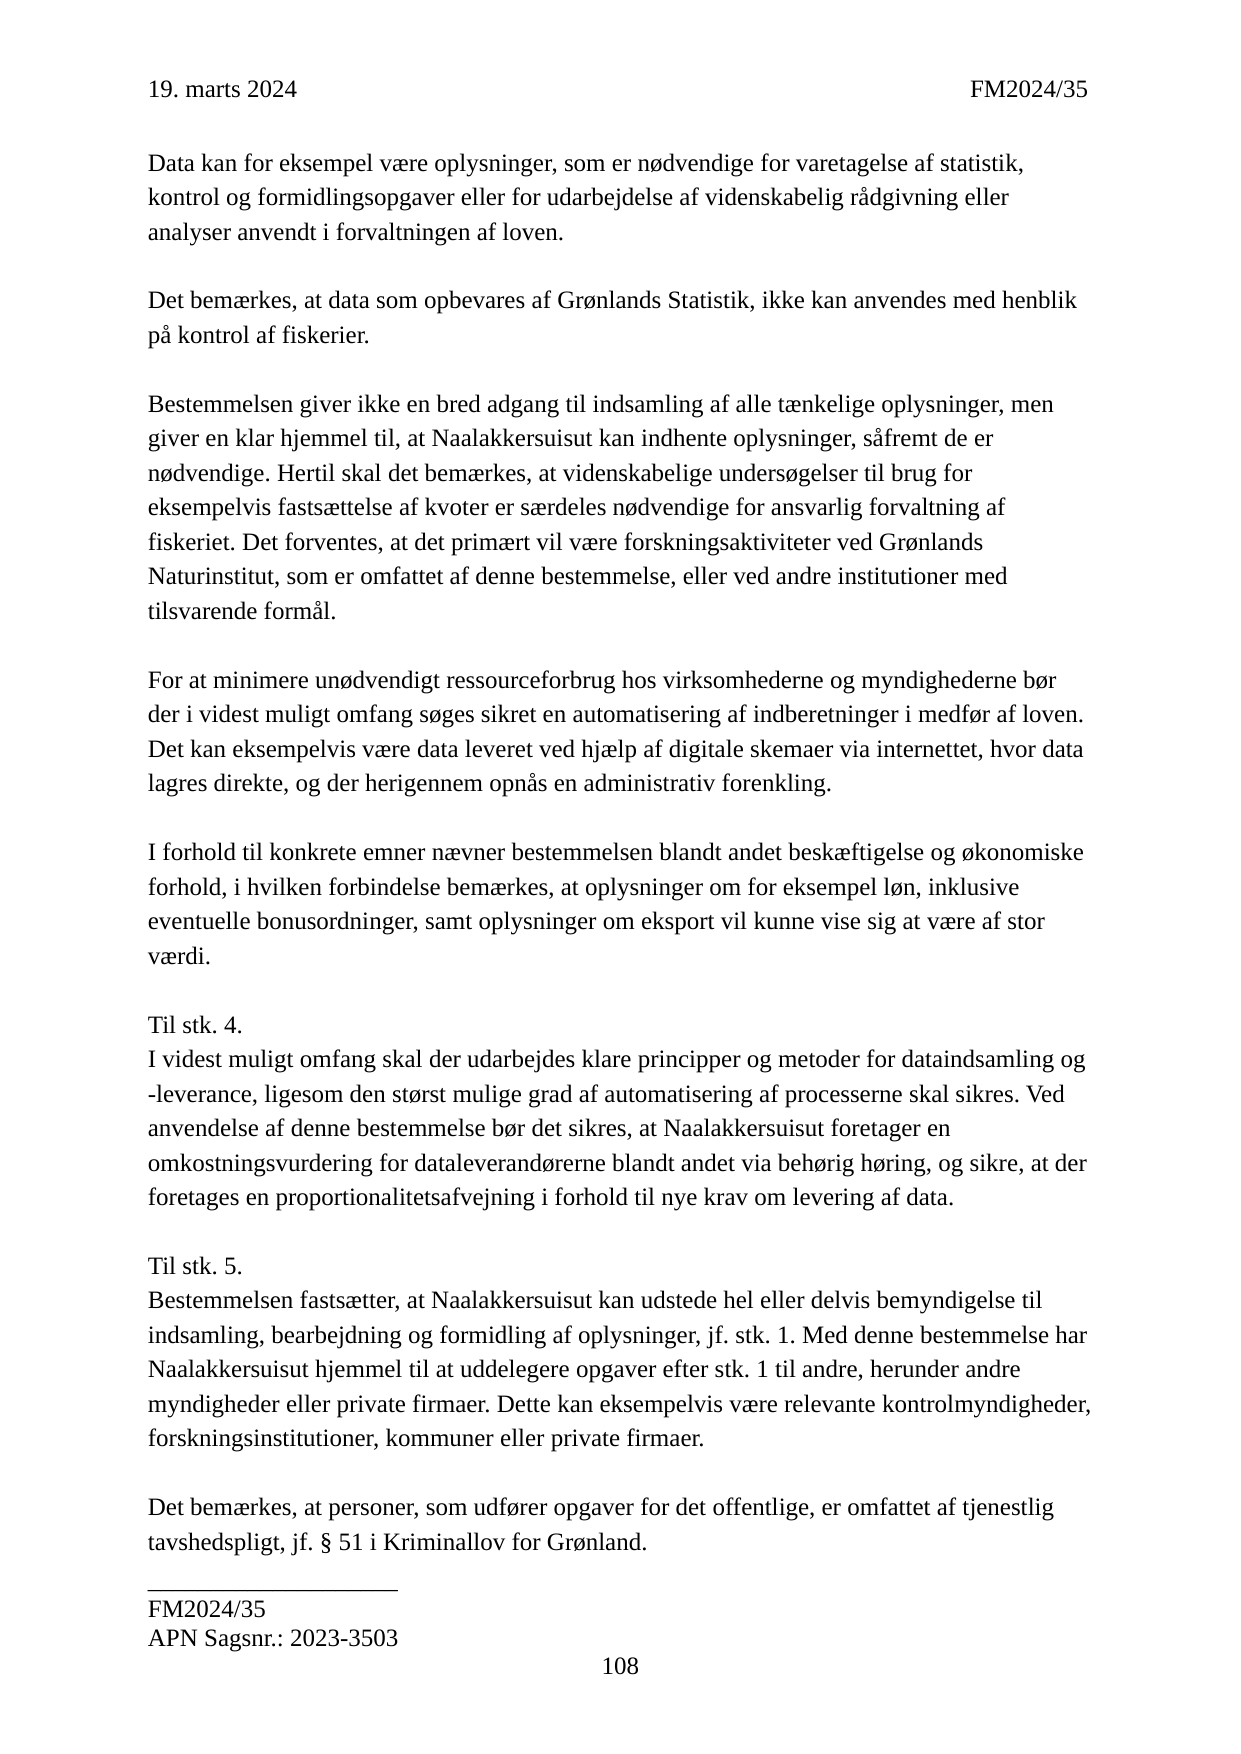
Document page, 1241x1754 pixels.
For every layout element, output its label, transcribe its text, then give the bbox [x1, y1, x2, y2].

text I videst muligt omfang skal der udarbejdes klare principper og metoder for dataindsamling og -leverance, ligesom den størst mulige grad af automatisering af processerne skal sikres. Ved anvendelse af denne bestemmelse bør det sikres, at Naalakkersuisut foretager en omkostningsvurdering for dataleverandørerne blandt andet via behørig høring, og sikre, at der foretages en proportionalitetsafvejning i forhold til nye krav om levering af data. [148, 1044, 1092, 1211]
text Bestemmelsen fastsætter, at Naalakkersuisut kan udstede hel eller delvis bemyndigelse til indsamling, bearbejdning og formidling af oplysninger, jf. stk. 1. Med denne bestemmelse har Naalakkersuisut hjemmel til at uddelegere opgaver efter stk. 1 til andre, herunder andre myndigheder eller private firmaer. Dette kan eksempelvis være relevante kontrolmyndigheder, forskningsinstitutioner, kommuner eller private firmaer. [148, 1286, 1092, 1452]
text Det bemærkes, at personer, som udfører opgaver for det offentlige, er omfattet af tjenestlig tavshedspligt, jf. § 51 i Kriminallov for Grønland. [148, 1492, 1092, 1556]
text Det bemærkes, at data som opbevares af Grønlands Statistik, ikke kan anvendes med henblik på kontrol af fiskerier. [148, 286, 1092, 349]
text I forhold til konkrete emner nævner bestemmelsen blandt andet beskæftigelse og økonomiske forhold, i hvilken forbindelse bemærkes, at oplysninger om for eksempel løn, inklusive eventuelle bonusordninger, samt oplysninger om eksport vil kunne vise sig at være af stor værdi. [148, 837, 1092, 969]
text Til stk. 4. [148, 1010, 1092, 1038]
text Til stk. 5. [148, 1251, 1092, 1280]
text Data kan for eksempel være oplysninger, som er nødvendige for varetagelse af statistik, kontrol og formidlingsopgaver eller for udarbejdelse af videnskabelig rådgivning eller analyser anvendt i forvaltningen af loven. [148, 148, 1092, 245]
text Bestemmelsen giver ikke en bred adgang til indsamling af alle tænkelige oplysninger, men giver en klar hjemmel til, at Naalakkersuisut kan indhente oplysninger, såfremt de er nødvendige. Hertil skal det bemærkes, at videnskabelige undersøgelser til brug for eksempelvis fastsættelse af kvoter er særdeles nødvendige for ansvarlig forvaltning af fiskeriet. Det forventes, at det primært vil være forskningsaktiviteter ved Grønlands Naturinstitut, som er omfattet af denne bestemmelse, eller ved andre institutioner med tilsvarende formål. [148, 389, 1092, 625]
text For at minimere unødvendigt ressourceforbrug hos virksomhederne og myndighederne bør der i videst muligt omfang søges sikret en automatisering af indberetninger i medfør af loven. Det kan eksempelvis være data leveret ved hjælp af digitale skemaer via internettet, hvor data lagres direkte, og der herigennem opnås en administrativ forenkling. [148, 665, 1092, 797]
